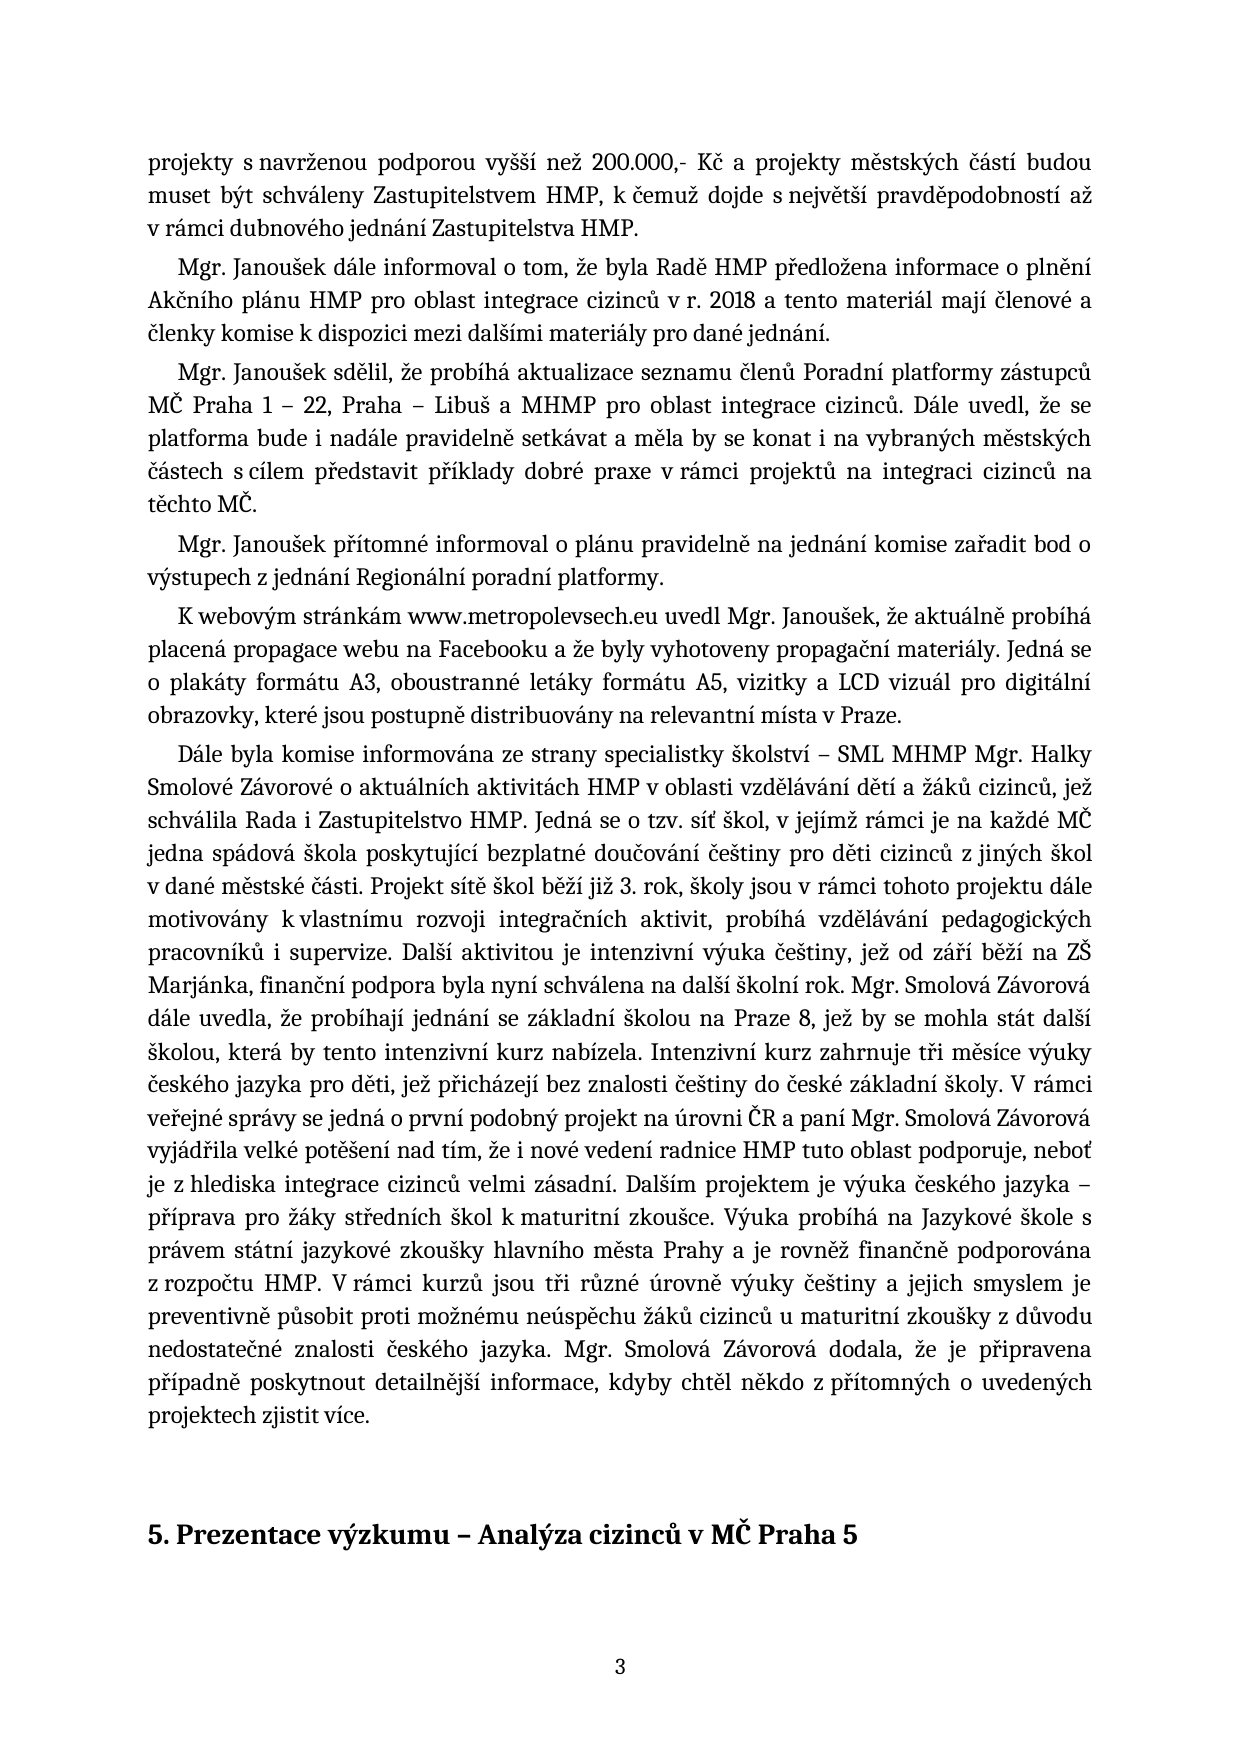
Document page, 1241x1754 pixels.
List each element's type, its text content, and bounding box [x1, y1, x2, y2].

text Mgr. Janoušek dále informoval o tom, že byla Radě HMP předložena informace o plnění Akčního plánu HMP pro oblast integrace cizinců v r. 2018 a tento materiál mají členové a členky komise k dispozici mezi dalšími materiály pro dané jednání. [148, 253, 1093, 348]
text Dále byla komise informována ze strany specialistky školství – SML MHMP Mgr. Halky Smolové Závorové o aktuálních aktivitách HMP v oblasti vzdělávání dětí a žáků cizinců, jež schválila Rada i Zastupitelstvo HMP. Jedná se o tzv. síť škol, v jejímž rámci je na každé MČ jedna spádová škola poskytující bezplatné doučování češtiny pro děti cizinců z jiných škol v dané městské části. Projekt sítě škol běží již 3. rok, školy jsou v rámci tohoto projektu dále motivovány k vlastnímu rozvoji integračních aktivit, probíhá vzdělávání pedagogických pracovníků i supervize. Další aktivitou je intenzivní výuka češtiny, jež od září běží na ZŠ Marjánka, finanční podpora byla nyní schválena na další školní rok. Mgr. Smolová Závorová dále uvedla, že probíhají jednání se základní školou na Praze 8, jež by se mohla stát další školou, která by tento intenzivní kurz nabízela. Intenzivní kurz zahrnuje tři měsíce výuky českého jazyka pro děti, jež přicházejí bez znalosti češtiny do české základní školy. V rámci veřejné správy se jedná o první podobný projekt na úrovni ČR a paní Mgr. Smolová Závorová vyjádřila velké potěšení nad tím, že i nové vedení radnice HMP tuto oblast podporuje, neboť je z hlediska integrace cizinců velmi zásadní. Dalším projektem je výuka českého jazyka – příprava pro žáky středních škol k maturitní zkoušce. Výuka probíhá na Jazykové škole s právem státní jazykové zkoušky hlavního města Prahy a je rovněž finančně podporována z rozpočtu HMP. V rámci kurzů jsou tři různé úrovně výuky češtiny a jejich smyslem je preventivně působit proti možnému neúspěchu žáků cizinců u maturitní zkoušky z důvodu nedostatečné znalosti českého jazyka. Mgr. Smolová Závorová dodala, že je připravena případně poskytnout detailnější informace, kdyby chtěl někdo z přítomných o uvedených projektech zjistit více. [148, 740, 1093, 1429]
text Mgr. Janoušek sdělil, že probíhá aktualizace seznamu členů Poradní platformy zástupců MČ Praha 1 – 22, Praha – Libuš a MHMP pro oblast integrace cizinců. Dále uvedl, že se platforma bude i nadále pravidelně setkávat a měla by se konat i na vybraných městských částech s cílem představit příklady dobré praxe v rámci projektů na integraci cizinců na těchto MČ. [148, 358, 1093, 519]
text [148, 148, 1093, 242]
text Mgr. Janoušek přítomné informoval o plánu pravidelně na jednání komise zařadit bod o výstupech z jednání Regionální poradní platformy. [148, 529, 1093, 591]
text 5. Prezentace výzkumu – Analýza cizinců v MČ Praha 5 [148, 1518, 1093, 1552]
text K webovým stránkám www.metropolevsech.eu uvedl Mgr. Janoušek, že aktuálně probíhá placená propagace webu na Facebooku a že byly vyhotoveny propagační materiály. Jedná se o plakáty formátu A3, oboustranné letáky formátu A5, vizitky a LCD vizuál pro digitální obrazovky, které jsou postupně distribuovány na relevantní místa v Praze. [148, 602, 1093, 730]
